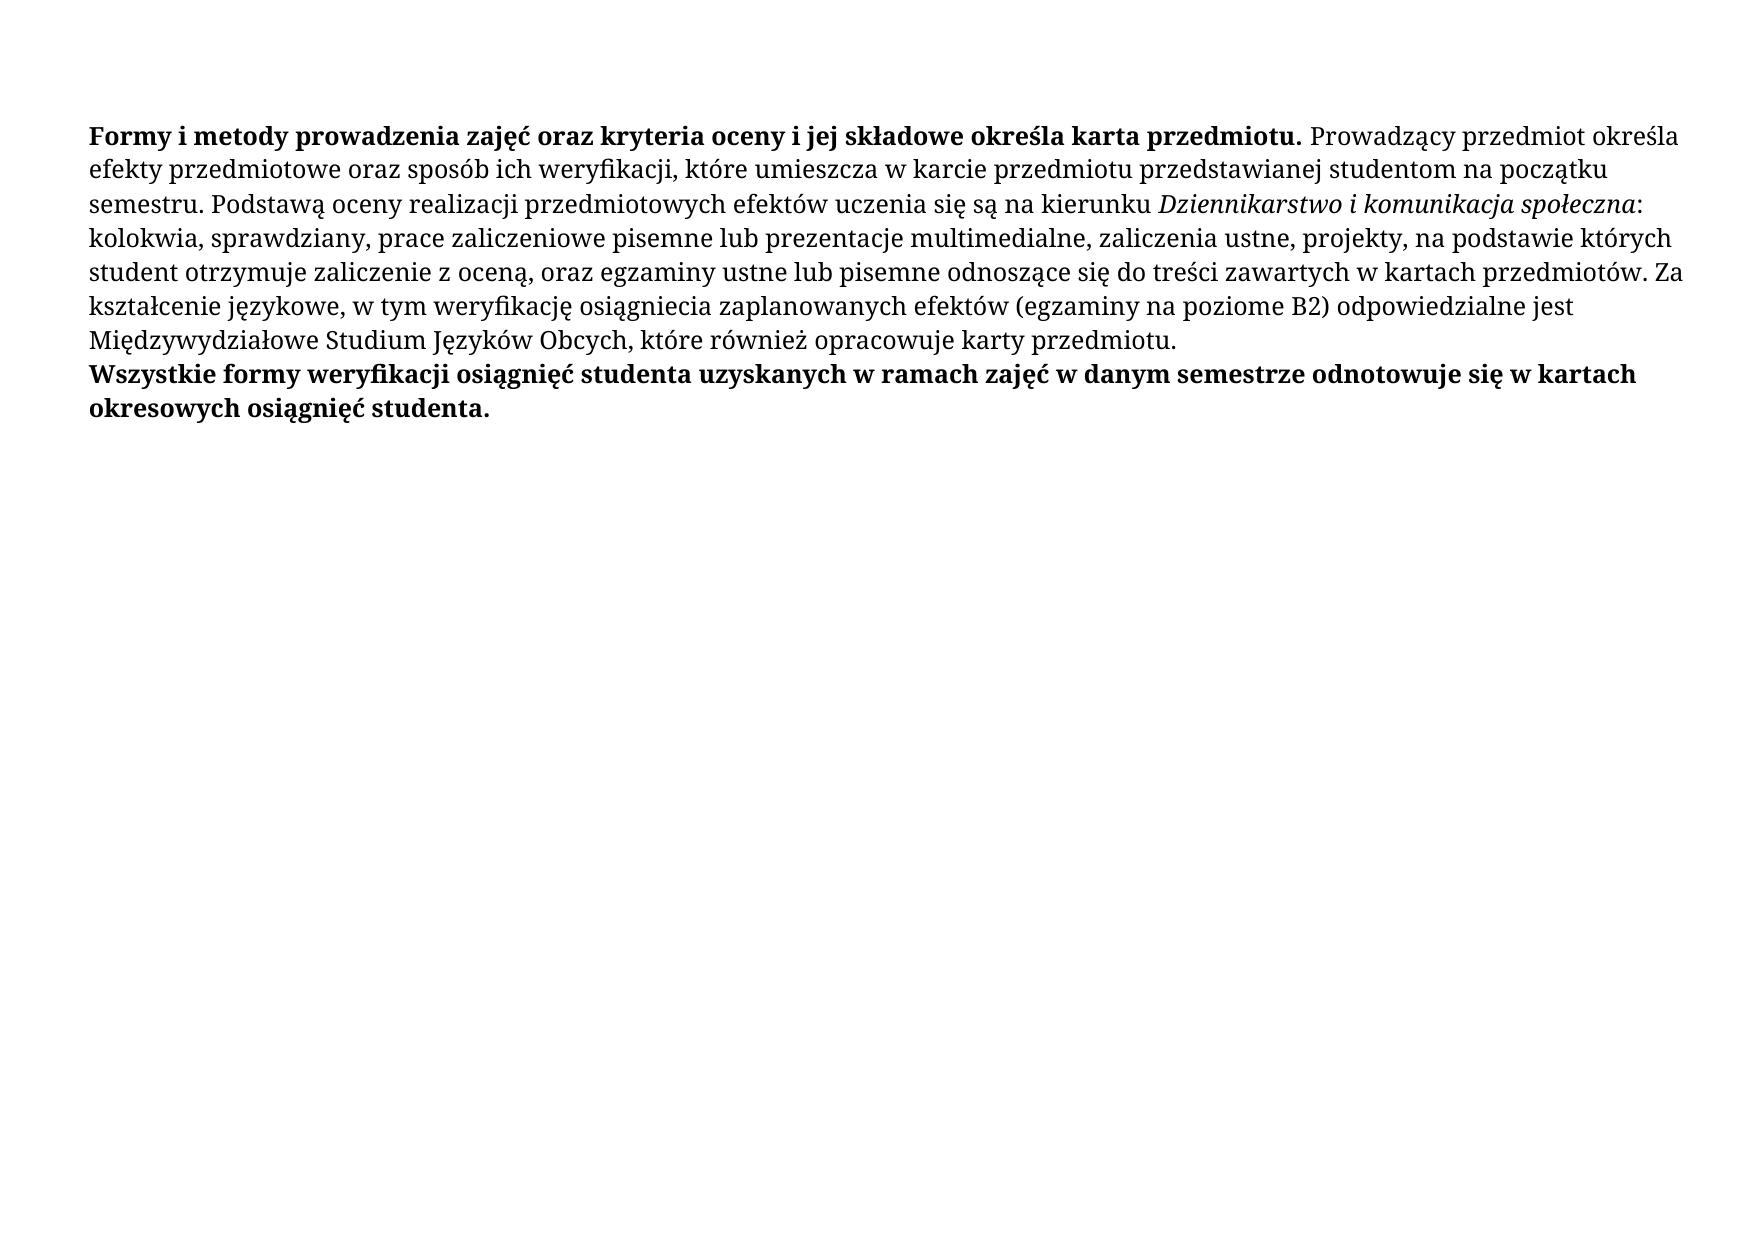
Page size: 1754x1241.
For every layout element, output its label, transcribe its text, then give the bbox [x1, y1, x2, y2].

text Formy i metody prowadzenia zajęć oraz kryteria oceny i jej składowe określa karta przedmiotu. Prowadzący przedmiot określa efekty przedmiotowe oraz sposób ich weryfikacji, które umieszcza w karcie przedmiotu przedstawianej studentom na początku semestru. Podstawą oceny realizacji przedmiotowych efektów uczenia się są na kierunku Dziennikarstwo i komunikacja społeczna: kolokwia, sprawdziany, prace zaliczeniowe pisemne lub prezentacje multimedialne, zaliczenia ustne, projekty, na podstawie których student otrzymuje zaliczenie z oceną, oraz egzaminy ustne lub pisemne odnoszące się do treści zawartych w kartach przedmiotów. Za kształcenie językowe, w tym weryfikację osiągniecia zaplanowanych efektów (egzaminy na poziome B2) odpowiedzialne jest Międzywydziałowe Studium Języków Obcych, które również opracowuje karty przedmiotu. [89, 118, 1695, 357]
text Wszystkie formy weryfikacji osiągnięć studenta uzyskanych w ramach zajęć w danym semestrze odnotowuje się w kartach okresowych osiągnięć studenta. [89, 357, 1695, 425]
